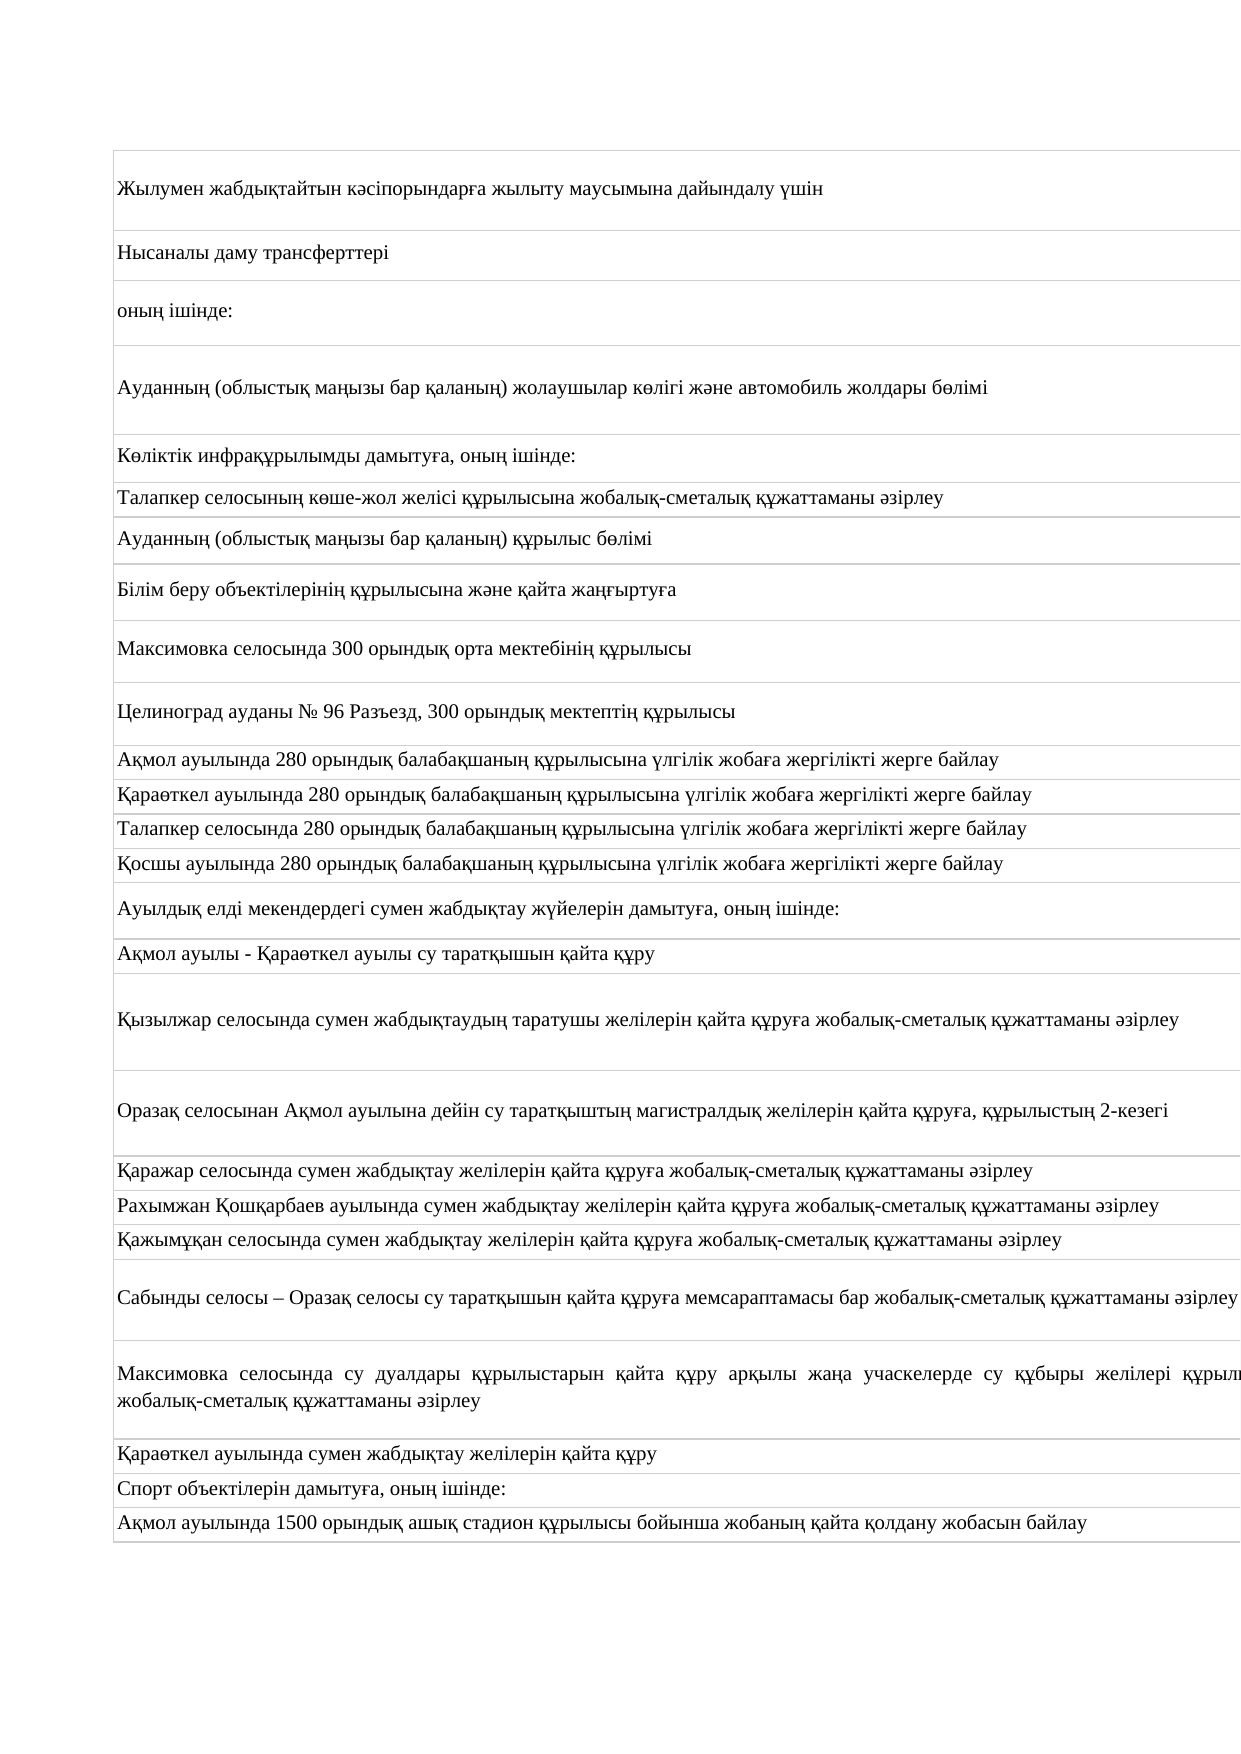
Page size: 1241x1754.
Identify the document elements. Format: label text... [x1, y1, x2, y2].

table_cell Спорт объектiлерiн дамытуға, оның ішінде: [114, 1474, 1240, 1507]
table_cell Ауданның (облыстық маңызы бар қаланың) құрылыс бөлімі [114, 518, 1240, 563]
table_cell Ақмол ауылы - Қараөткел ауылы су таратқышын қайта құру [114, 940, 1240, 973]
table_cell Ауданның (облыстық маңызы бар қаланың) жолаушылар көлігі және автомобиль жолдары бөлімі [114, 346, 1240, 433]
table_cell Талапкер селосында 280 орындық балабақшаның құрылысына үлгілік жобаға жергілікті жерге байлау [114, 815, 1240, 848]
table_cell Нысаналы даму трансферттерi [114, 231, 1240, 280]
table_cell Қараөткел ауылында 280 орындық балабақшаның құрылысына үлгілік жобаға жергілікті жерге байлау [114, 780, 1240, 813]
table_cell Ауылдық елді мекендердегі сумен жабдықтау жүйелерін дамытуға, оның ішінде: [114, 883, 1240, 938]
table_cell Жылумен жабдықтайтын кәсіпорындарға жылыту маусымына дайындалу үшін [114, 151, 1240, 230]
table_cell оның iшiнде: [114, 281, 1240, 344]
table_cell Максимовка селосында 300 орындық орта мектебінің құрылысы [114, 621, 1240, 682]
table_cell Көліктік инфрақұрылымды дамытуға, оның ішінде: [114, 435, 1240, 482]
table_cell Максимовка селосында су дуалдары құрылыстарын қайта құру арқылы жаңа учаскелерде су құбыры желілері құрылысына жобалық-сметалық құжаттаманы әзірлеу [114, 1341, 1240, 1438]
table_cell Қаражар селосында сумен жабдықтау желілерін қайта құруға жобалық-сметалық құжаттаманы әзірлеу [114, 1157, 1240, 1190]
table_cell Қараөткел ауылында сумен жабдықтау желілерін қайта құру [114, 1440, 1240, 1473]
table_cell Целиноград ауданы № 96 Разъезд, 300 орындық мектептің құрылысы [114, 683, 1240, 744]
table_cell Ақмол ауылында 280 орындық балабақшаның құрылысына үлгілік жобаға жергілікті жерге байлау [114, 746, 1240, 779]
table_cell Оразақ селосынан Ақмол ауылына дейін су таратқыштың магистралдық желілерін қайта құруға, құрылыстың 2-кезегі [114, 1071, 1240, 1155]
table_cell Қосшы ауылында 280 орындық балабақшаның құрылысына үлгілік жобаға жергілікті жерге байлау [114, 849, 1240, 882]
table_cell Талапкер селосының көше-жол желісі құрылысына жобалық-сметалық құжаттаманы әзірлеу [114, 483, 1240, 516]
table_cell Ақмол ауылында 1500 орындық ашық стадион құрылысы бойынша жобаның қайта қолдану жобасын байлау [114, 1508, 1240, 1541]
table_cell Қажымұқан селосында сумен жабдықтау желілерін қайта құруға жобалық-сметалық құжаттаманы әзірлеу [114, 1225, 1240, 1258]
table_cell Рахымжан Қошқарбаев ауылында сумен жабдықтау желілерін қайта құруға жобалық-сметалық құжаттаманы әзірлеу [114, 1191, 1240, 1224]
table_cell Сабынды селосы – Оразақ селосы су таратқышын қайта құруға мемсараптамасы бар жобалық-сметалық құжаттаманы әзірлеу [114, 1260, 1240, 1340]
table_cell Қызылжар селосында сумен жабдықтаудың таратушы желілерін қайта құруға жобалық-сметалық құжаттаманы әзірлеу [114, 974, 1240, 1069]
table_cell Бiлiм беру объектiлерiнiң құрылысына және қайта жаңғыртуға [114, 565, 1240, 619]
